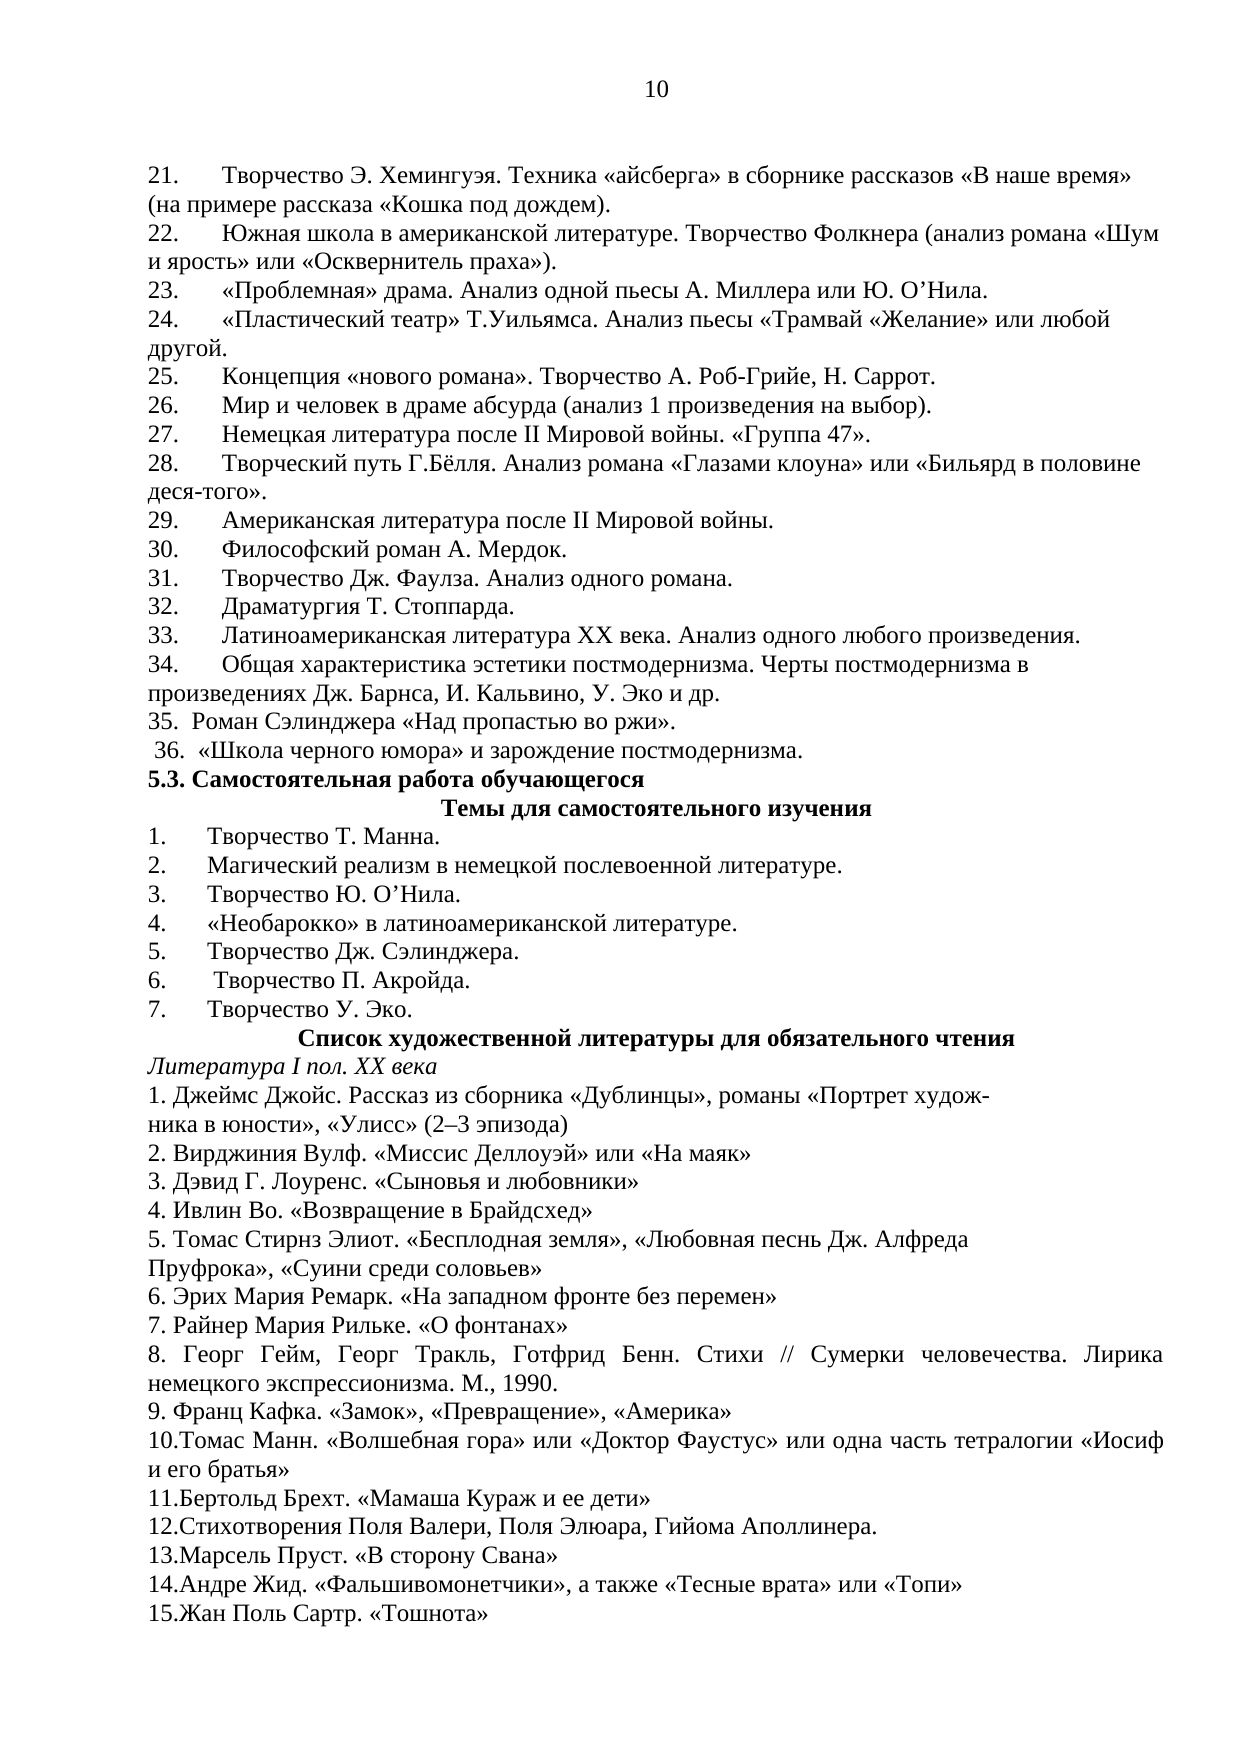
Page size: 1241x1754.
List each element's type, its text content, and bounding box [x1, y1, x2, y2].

text 27. Немецкая литература после II Мировой войны. «Группа 47». [148, 419, 1165, 448]
text 33. Латиноамериканская литература ХХ века. Анализ одного любого произведения. [148, 620, 1165, 649]
text Литература I пол. ХХ века [148, 1051, 1165, 1080]
text 13.Марсель Пруст. «В сторону Свана» [148, 1540, 1165, 1569]
text 22. Южная школа в американской литературе. Творчество Фолкнера (анализ романа «Шум и ярость» или «Осквернитель праха»). [148, 218, 1165, 275]
text 32. Драматургия Т. Стоппарда. [148, 591, 1165, 620]
text 10.Томас Манн. «Волшебная гора» или «Доктор Фаустус» или одна часть тетралогии «Иосиф и его братья» [148, 1425, 1165, 1483]
text 5.3. Самостоятельная работа обучающегося [148, 764, 1195, 793]
text 9. Франц Кафка. «Замок», «Превращение», «Америка» [148, 1396, 1165, 1425]
text 25. Концепция «нового романа». Творчество А. Роб-Грийе, Н. Саррот. [148, 361, 1165, 390]
text 26. Мир и человек в драме абсурда (анализ 1 произведения на выбор). [148, 390, 1165, 419]
text 34. Общая характеристика эстетики постмодернизма. Черты постмодернизма в произведениях Дж. Барнса, И. Кальвино, У. Эко и др. [148, 649, 1165, 706]
text 28. Творческий путь Г.Бёлля. Анализ романа «Глазами клоуна» или «Бильярд в половине деся-того». [148, 448, 1165, 505]
text 2. Вирджиния Вулф. «Миссис Деллоуэй» или «На маяк» [148, 1138, 1165, 1166]
text 30. Философский роман А. Мердок. [148, 534, 1165, 563]
list Творчество У. Эко. [148, 994, 1165, 1023]
text Пруфрока», «Суини среди соловьев» [148, 1253, 1165, 1281]
text ника в юности», «Улисс» (2–3 эпизода) [148, 1109, 1165, 1138]
text 1. Джеймс Джойс. Рассказ из сборника «Дублинцы», романы «Портрет худож- [148, 1080, 1165, 1109]
text Темы для самостоятельного изучения [148, 793, 1165, 821]
list Творчество П. Акройда. [148, 965, 1165, 994]
text 31. Творчество Дж. Фаулза. Анализ одного романа. [148, 563, 1165, 591]
text 24. «Пластический театр» Т.Уильямса. Анализ пьесы «Трамвай «Желание» или любой другой. [148, 304, 1165, 361]
text 3. Дэвид Г. Лоуренс. «Сыновья и любовники» [148, 1166, 1165, 1195]
text 7. Райнер Мария Рильке. «О фонтанах» [148, 1310, 1165, 1339]
list Творчество Т. Манна. [148, 821, 1165, 850]
text 4. Ивлин Во. «Возвращение в Брайдсхед» [148, 1195, 1165, 1224]
text Список художественной литературы для обязательного чтения [148, 1023, 1165, 1051]
text 36. «Школа черного юмора» и зарождение постмодернизма. [148, 735, 1165, 764]
text 12.Стихотворения Поля Валери, Поля Элюара, Гийома Аполлинера. [148, 1511, 1165, 1540]
text 21. Творчество Э. Хемингуэя. Техника «айсберга» в сборнике рассказов «В наше время» (на примере рассказа «Кошка под дождем). [148, 160, 1165, 218]
list Магический реализм в немецкой послевоенной литературе. [148, 850, 1165, 879]
text 35. Роман Сэлинджера «Над пропастью во ржи». [148, 706, 1165, 735]
list Творчество Ю. О’Нила. [148, 879, 1165, 908]
text 15.Жан Поль Сартр. «Тошнота» [148, 1598, 1165, 1626]
text 29. Американская литература после II Мировой войны. [148, 505, 1165, 534]
list Творчество Дж. Сэлинджера. [148, 936, 1165, 965]
text 11.Бертольд Брехт. «Мамаша Кураж и ее дети» [148, 1483, 1165, 1511]
text 6. Эрих Мария Ремарк. «На западном фронте без перемен» [148, 1281, 1165, 1310]
text 14.Андре Жид. «Фальшивомонетчики», а также «Тесные врата» или «Топи» [148, 1569, 1165, 1598]
text 23. «Проблемная» драма. Анализ одной пьесы А. Миллера или Ю. О’Нила. [148, 275, 1165, 304]
text 5. Томас Стирнз Элиот. «Бесплодная земля», «Любовная песнь Дж. Алфреда [148, 1224, 1165, 1253]
list «Необарокко» в латиноамериканской литературе. [148, 908, 1165, 936]
text 8. Георг Гейм, Георг Тракль, Готфрид Бенн. Стихи // Сумерки человечества. Лирика немецкого экспрессионизма. М., 1990. [148, 1339, 1165, 1396]
